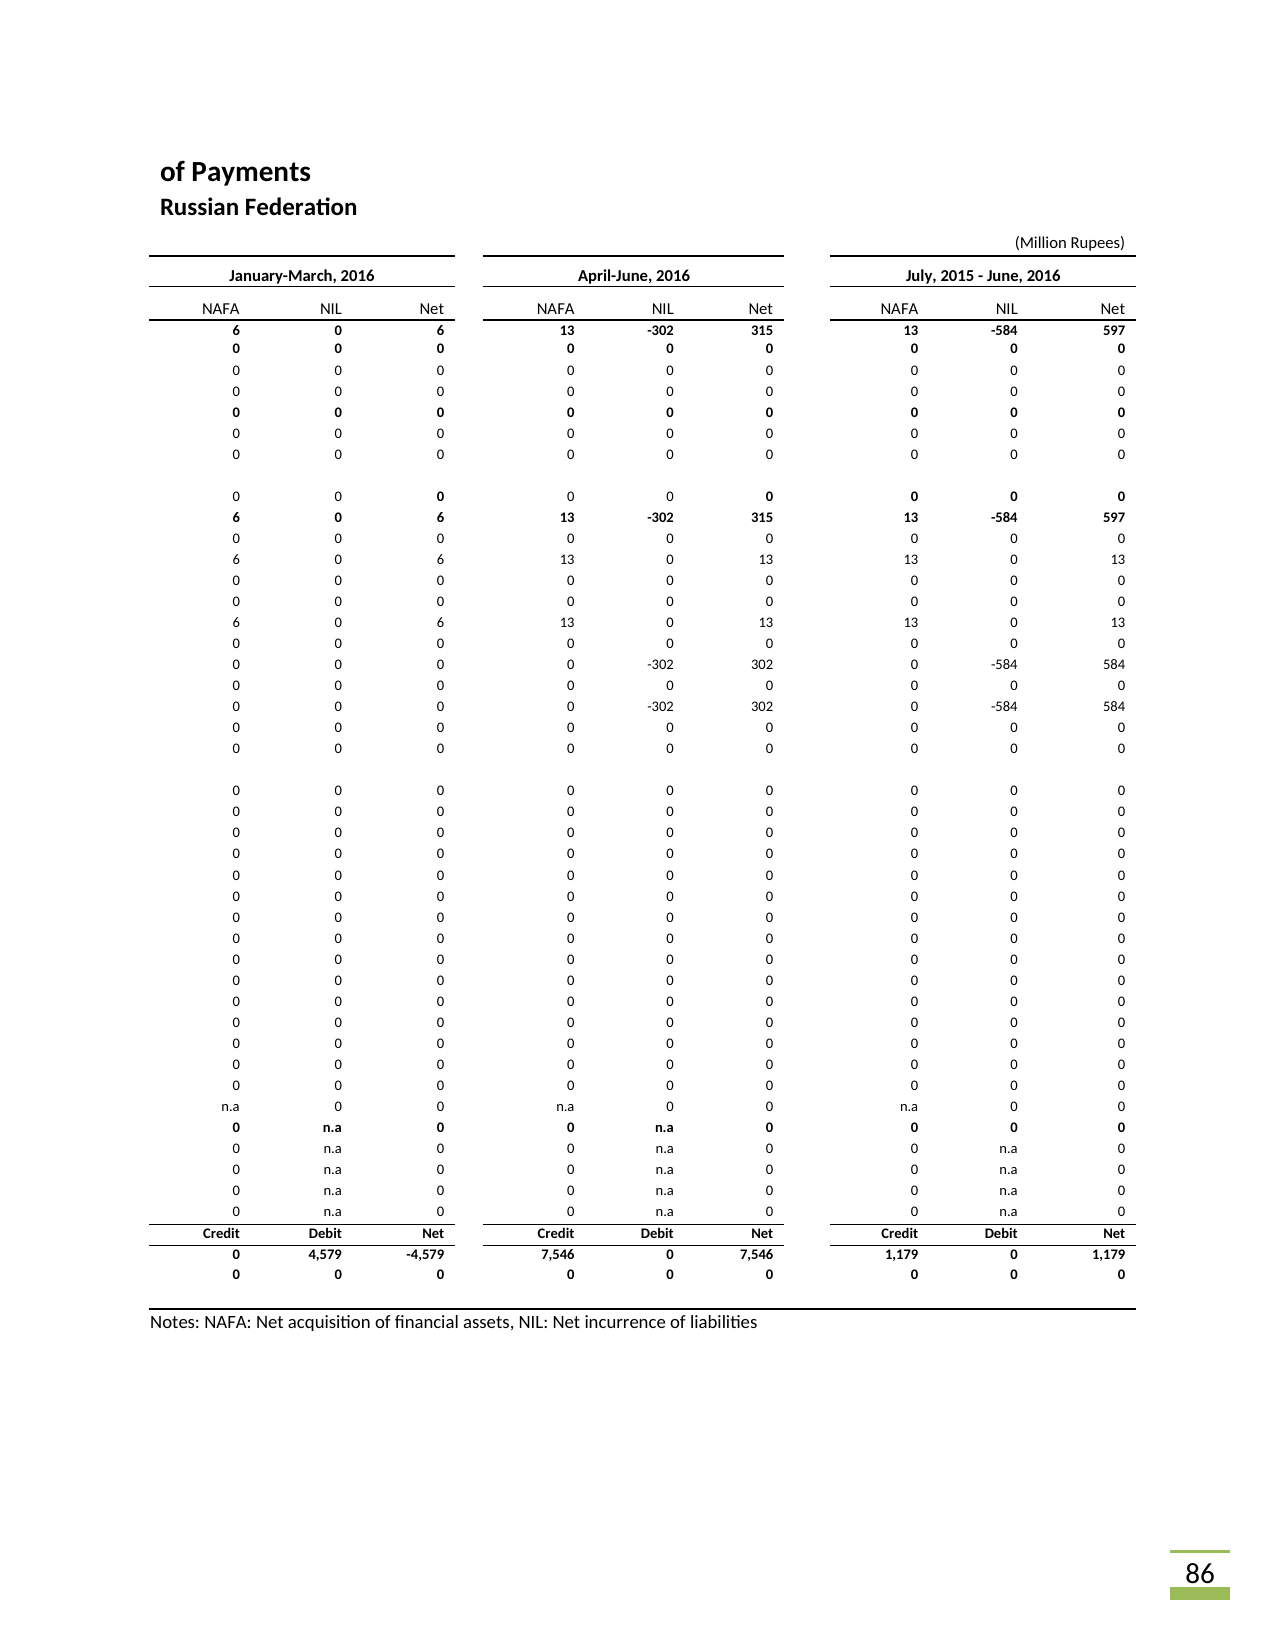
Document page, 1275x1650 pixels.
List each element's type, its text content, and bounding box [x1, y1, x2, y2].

text Notes: NAFA: Net acquisition of financial assets, NIL: Net incurrence of liabilities [150, 1310, 1125, 1333]
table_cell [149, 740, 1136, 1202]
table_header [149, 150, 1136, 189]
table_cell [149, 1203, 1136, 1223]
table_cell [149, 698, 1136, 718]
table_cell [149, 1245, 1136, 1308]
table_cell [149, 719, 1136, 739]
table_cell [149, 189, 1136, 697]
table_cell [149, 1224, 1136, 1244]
